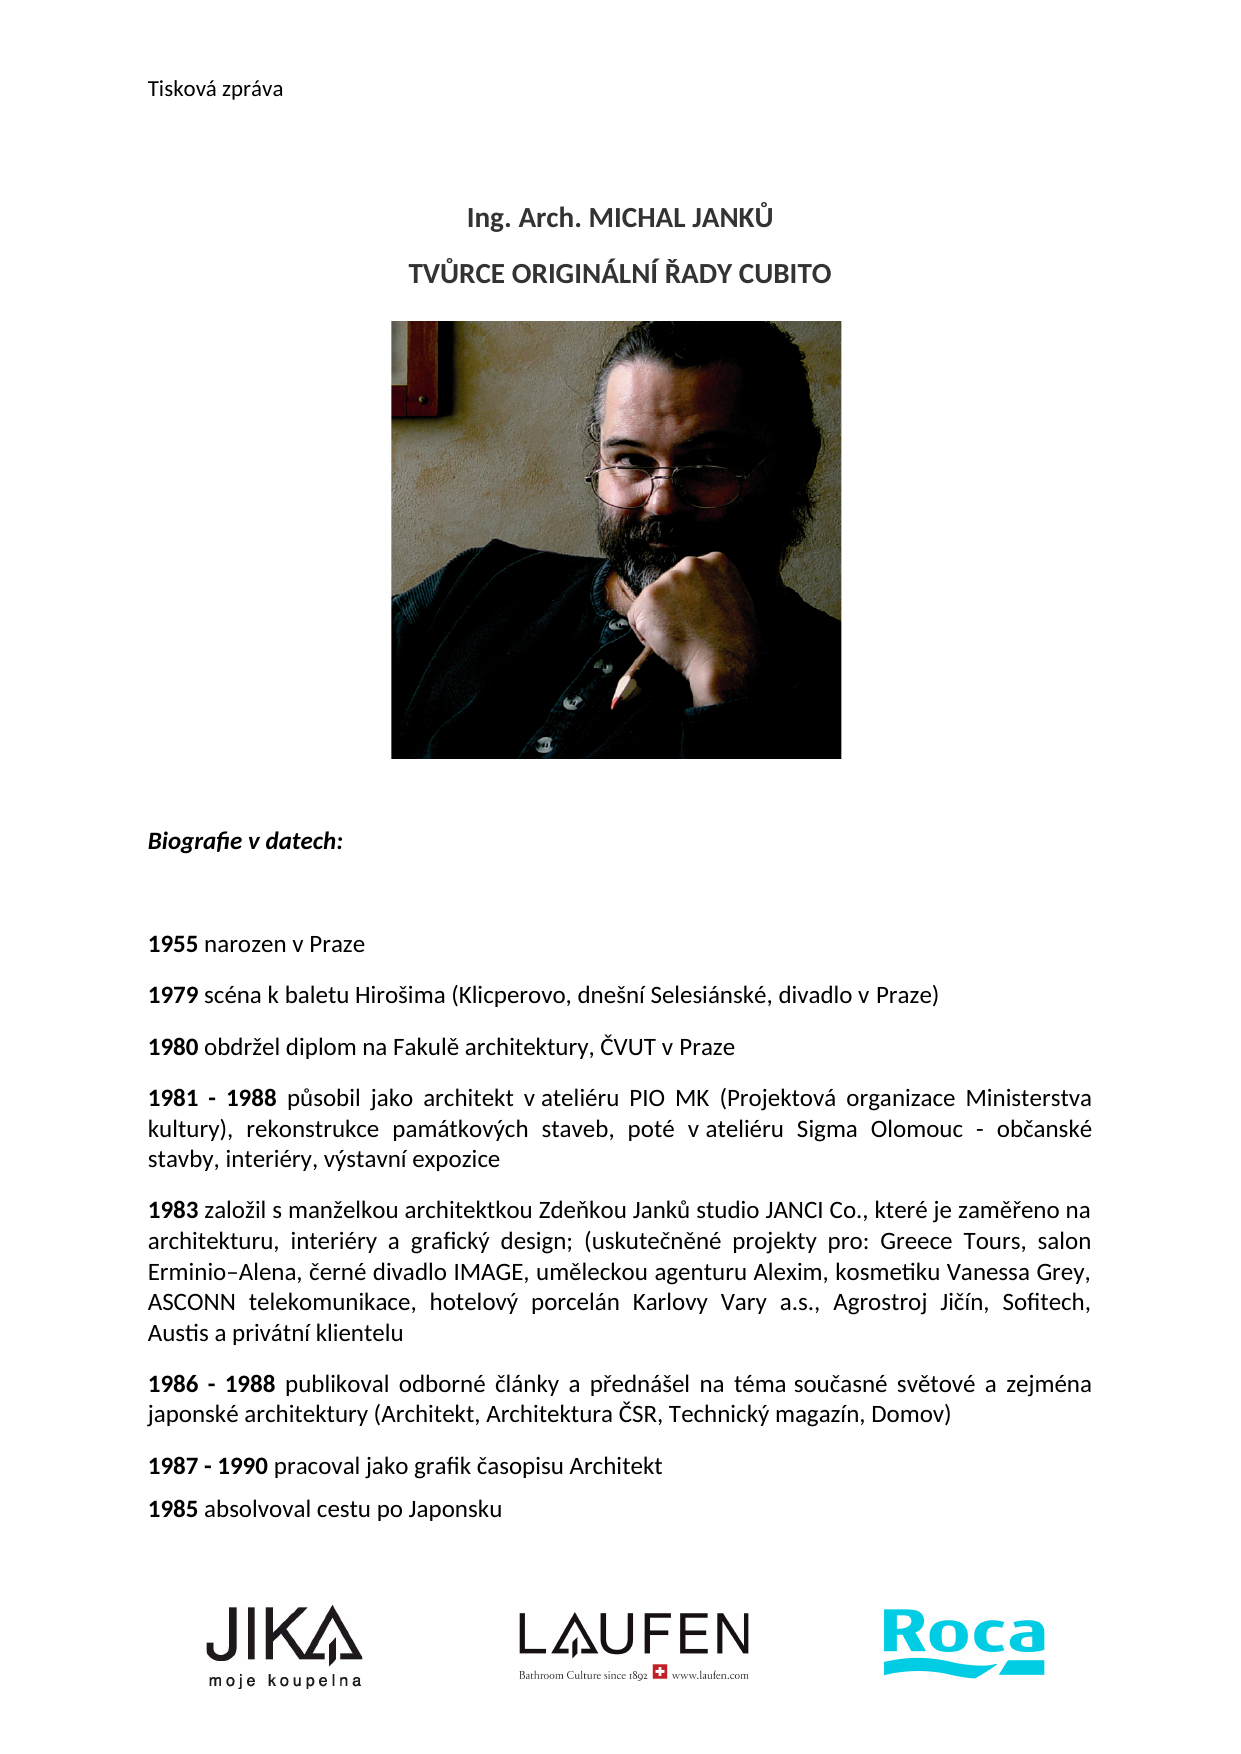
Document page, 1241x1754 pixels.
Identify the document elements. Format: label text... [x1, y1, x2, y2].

picture [391, 321, 842, 759]
picture [206, 1605, 363, 1689]
picture [519, 1612, 749, 1681]
text Biografie v datech: [148, 825, 1093, 856]
text TVŮRCE ORIGINÁLNÍ ŘADY CUBITO [148, 255, 1093, 291]
text 1980 obdržel diplom na Fakulě architektury, ČVUT v Praze [148, 1031, 1093, 1061]
text 1981 - 1988 působil jako architekt v ateliéru PIO MK (Projektová organizace Ministerstva kultury), rekonstrukce památkových staveb, poté v ateliéru Sigma Olomouc - občanské stavby, interiéry, výstavní expozice [148, 1082, 1093, 1174]
text Ing. Arch. MICHAL JANKŮ [148, 199, 1093, 234]
picture [879, 1605, 1049, 1681]
text 1985 absolvoval cestu po Japonsku [148, 1493, 1093, 1523]
text 1986 - 1988 publikoval odborné články a přednášel na téma současné světové a zejména japonské architektury (Architekt, Architektura ČSR, Technický magazín, Domov) [148, 1368, 1093, 1429]
text 1979 scéna k baletu Hirošima (Klicperovo, dnešní Selesiánské, divadlo v Praze) [148, 979, 1093, 1010]
text 1955 narozen v Praze [148, 928, 1093, 959]
text 1987 - 1990 pracoval jako grafik časopisu Architekt [148, 1450, 1093, 1480]
text 1983 založil s manželkou architektkou Zdeňkou Janků studio JANCI Co., které je zaměřeno na architekturu, interiéry a grafický design; (uskutečněné projekty pro: Greece Tours, salon Erminio–Alena, černé divadlo IMAGE, uměleckou agenturu Alexim, kosmetiku Vanessa Grey, ASCONN telekomunikace, hotelový porcelán Karlovy Vary a.s., Agrostroj Jičín, Sofitech, Austis a privátní klientelu [148, 1194, 1093, 1347]
